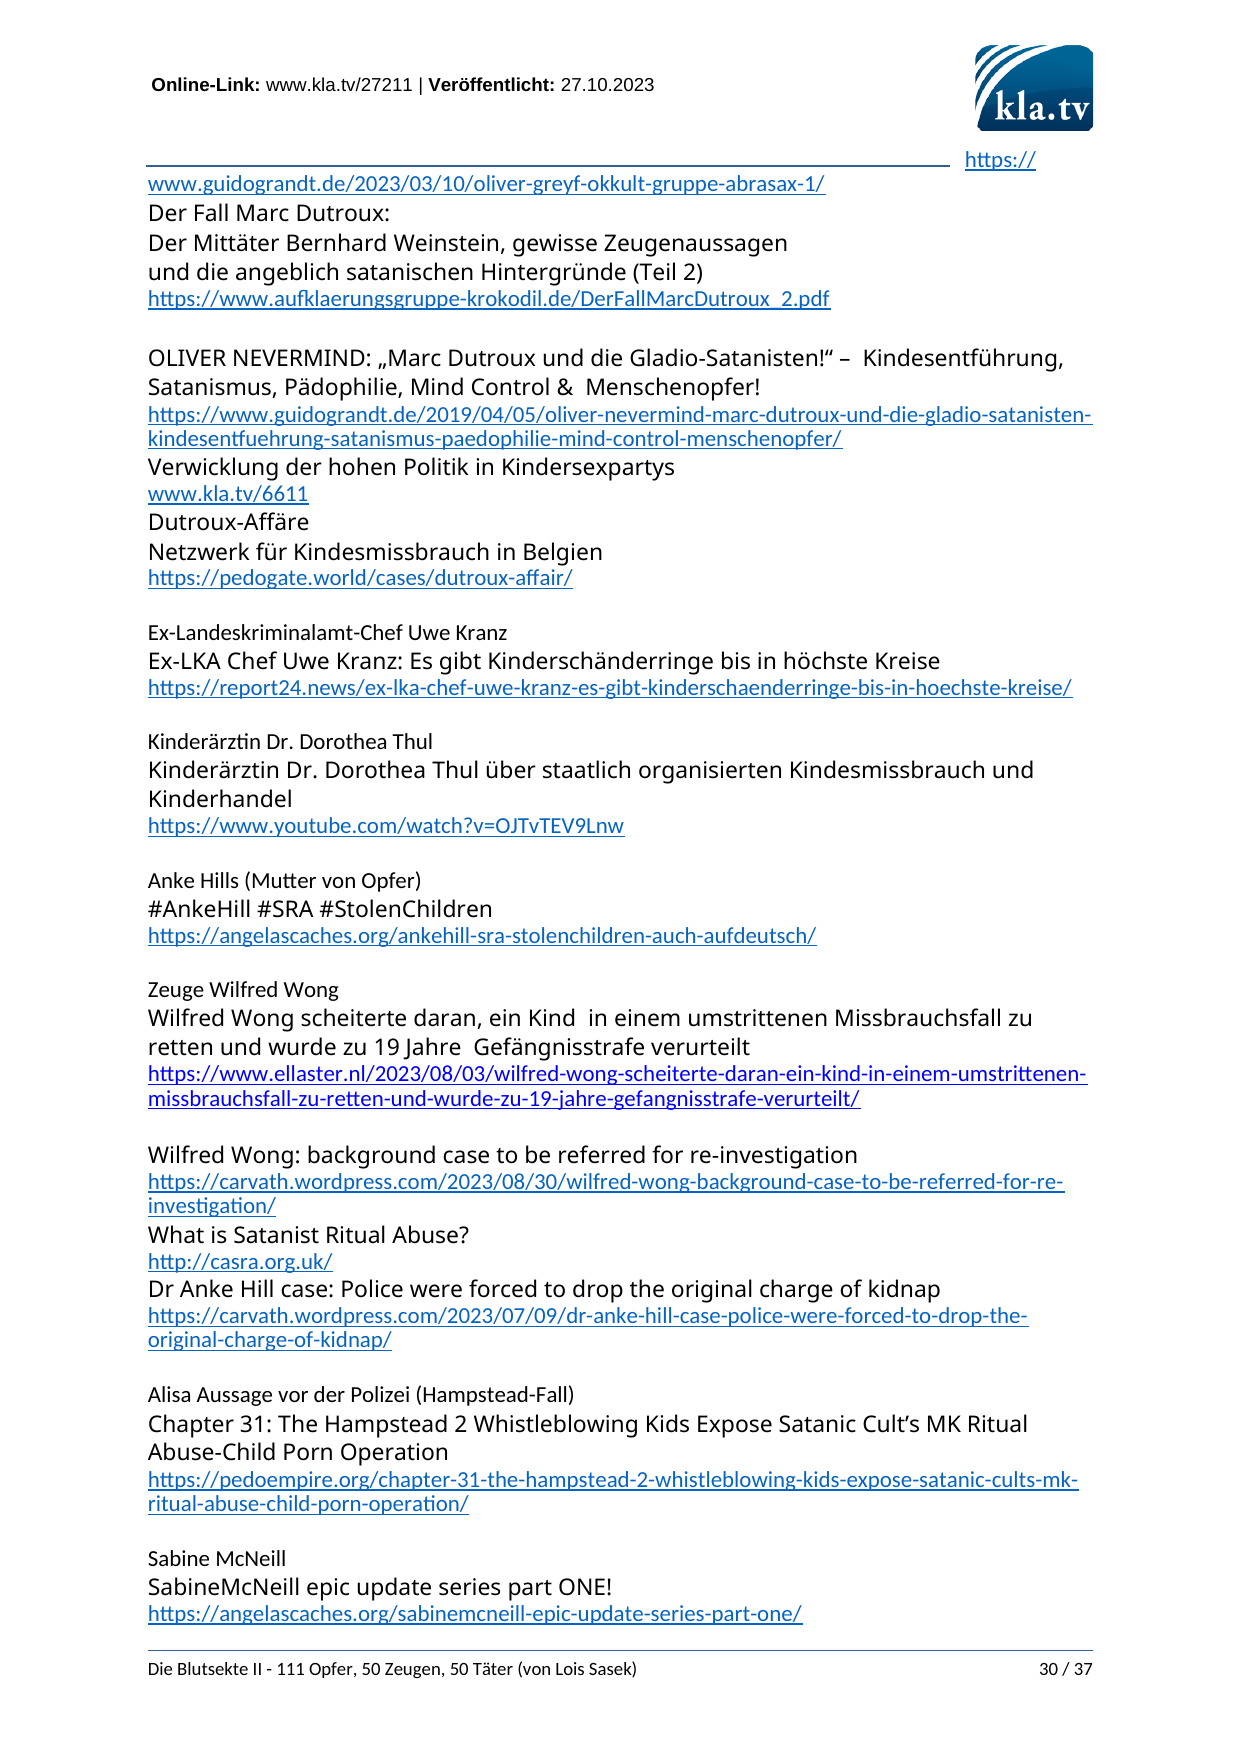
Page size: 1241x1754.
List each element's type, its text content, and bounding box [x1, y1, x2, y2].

text #AnkeHill #SRA #StolenChildren [148, 893, 1093, 923]
text Netzwerk für Kindesmissbrauch in Belgien [148, 536, 1093, 566]
text Ex-LKA Chef Uwe Kranz: Es gibt Kinderschänderringe bis in höchste Kreise [148, 645, 1093, 675]
text Wilfred Wong scheiterte daran, ein Kind in einem umstrittenen Missbrauchsfall zu retten und wurde zu 19 Jahre Gefängnisstrafe verurteilt [148, 1003, 1093, 1062]
text Dr Anke Hill case: Police were forced to drop the original charge of kidnap [148, 1274, 1093, 1304]
text https://carvath.wordpress.com/2023/07/09/dr-anke-hill-case-police-were-forced-to-drop-the-original-charge-of-kidnap/ [148, 1304, 1093, 1354]
text Der Mittäter Bernhard Weinstein, gewisse Zeugenaussagen [148, 227, 1093, 257]
text http://casra.org.uk/ [148, 1249, 1093, 1274]
text OLIVER NEVERMIND: „Marc Dutroux und die Gladio-Satanisten!“ – Kindesentführung, Satanismus, Pädophilie, Mind Control & Menschenopfer! [148, 343, 1093, 402]
text https://www.guidograndt.de/2019/04/05/oliver-nevermind-marc-dutroux-und-die-gladio-satanisten-kindesentfuehrung-satanismus-paedophilie-mind-control-menschenopfer/ [148, 402, 1093, 424]
text Alisa Aussage vor der Polizei (Hampstead-Fall) [148, 1382, 1093, 1408]
text Verwicklung der hohen Politik in Kindersexpartys [148, 452, 1093, 482]
text https://www.aufklaerungsgruppe-krokodil.de/DerFallMarcDutroux_2.pdf [148, 287, 1093, 311]
text https://carvath.wordpress.com/2023/08/30/wilfred-wong-background-case-to-be-referred-for-re-investigation/ [148, 1169, 1093, 1219]
text https://report24.news/ex-lka-chef-uwe-kranz-es-gibt-kinderschaenderringe-bis-in-hoechste-kreise/ [148, 675, 1093, 700]
text www.kla.tv/6611 [148, 482, 1093, 507]
text Der Fall Marc Dutroux: [148, 197, 1093, 227]
text Kinderärztin Dr. Dorothea Thul [148, 728, 1093, 754]
text https://www.ellaster.nl/2023/08/03/wilfred-wong-scheiterte-daran-ein-kind-in-einem-umstrittenen-missbrauchsfall-zu-retten-und-wurde-zu-19-jahre-gefangnisstrafe-verurteilt/ [148, 1062, 1093, 1112]
text https://angelascaches.org/ankehill-sra-stolenchildren-auch-aufdeutsch/ [148, 923, 1093, 948]
text https://pedogate.world/cases/dutroux-affair/ [148, 566, 1093, 591]
text https://www.youtube.com/watch?v=OJTvTEV9Lnw [148, 814, 1093, 839]
text https://pedoempire.org/chapter-31-the-hampstead-2-whistleblowing-kids-expose-satanic-cults-mk-ritual-abuse-child-porn-operation/ [148, 1468, 1093, 1517]
text Anke Hills (Mutter von Opfer) [148, 867, 1093, 893]
text Zeuge Wilfred Wong [148, 976, 1093, 1003]
text Kinderärztin Dr. Dorothea Thul über staatlich organisierten Kindesmissbrauch und Kinderhandel [148, 754, 1093, 814]
text Ex-Landeskriminalamt-Chef Uwe Kranz [148, 619, 1093, 645]
text https://www.guidograndt.de/2019/04/05/oliver-nevermind-marc-dutroux-und-die-gladio-satanisten-kindesentfuehrung-satanismus-paedophilie-mind-control-menschenopfer/ [148, 425, 1093, 452]
text https://angelascaches.org/sabinemcneill-epic-update-series-part-one/ [148, 1602, 1093, 1627]
text https://www.guidograndt.de/2023/03/10/oliver-greyf-okkult-gruppe-abrasax-1/ [148, 148, 1093, 197]
text und die angeblich satanischen Hintergründe (Teil 2) [148, 257, 1093, 287]
text Wilfred Wong: background case to be referred for re-investigation [148, 1140, 1093, 1169]
text Chapter 31: The Hampstead 2 Whistleblowing Kids Expose Satanic Cult’s MK Ritual Abuse-Child Porn Operation [148, 1408, 1093, 1468]
text Sabine McNeill SabineMcNeill epic update series part ONE! [148, 1546, 1093, 1602]
text Dutroux-Affäre [148, 507, 1093, 536]
text What is Satanist Ritual Abuse? [148, 1219, 1093, 1249]
